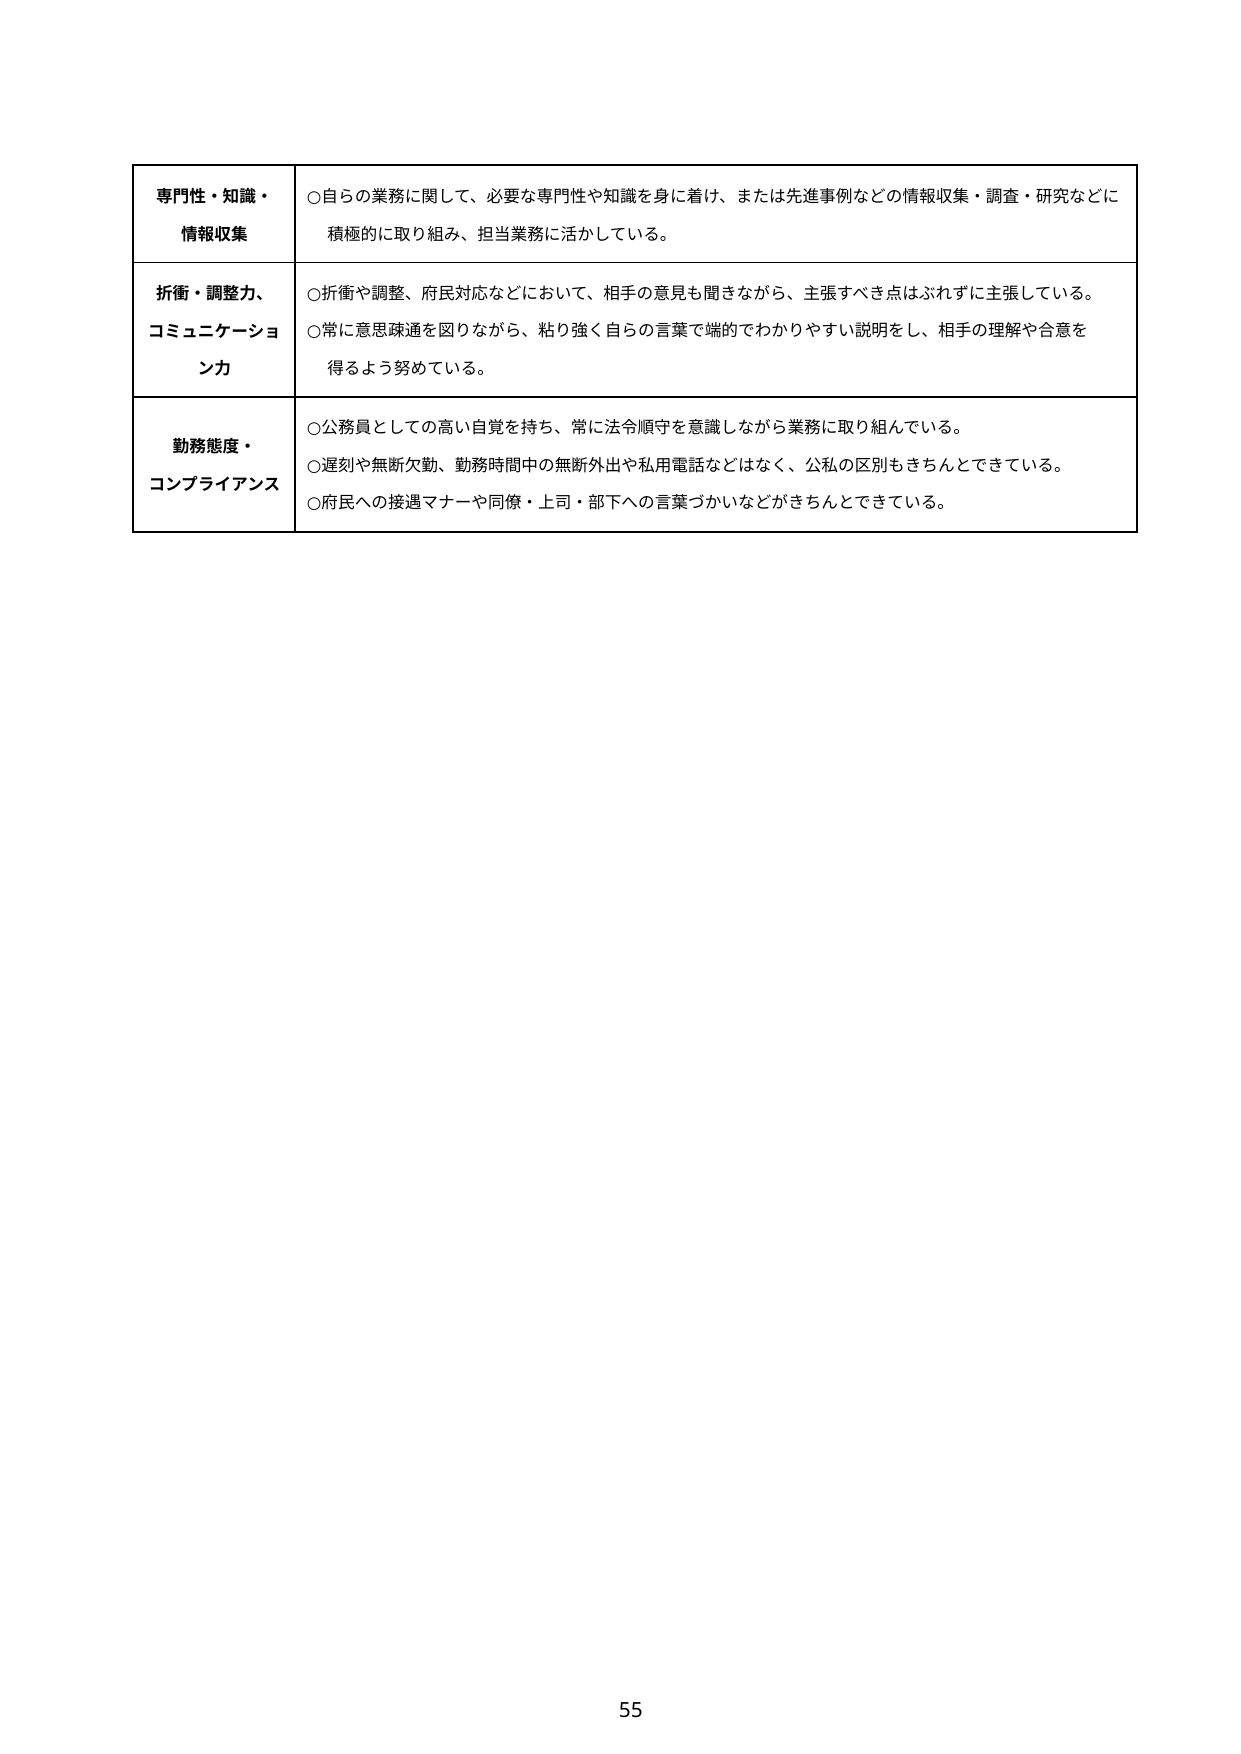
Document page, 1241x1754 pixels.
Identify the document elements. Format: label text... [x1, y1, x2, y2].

table_cell ○自らの業務に関して、必要な専門性や知識を身に着け、または先進事例などの情報収集・調査・研究などに 積極的に取り組み、担当業務に活かしている。 [296, 166, 1136, 262]
table_cell ○公務員としての高い自覚を持ち、常に法令順守を意識しながら業務に取り組んでいる。 ○遅刻や無断欠勤、勤務時間中の無断外出や私用電話などはなく、公私の区別もきちんとできている。 ○府民への接遇マナーや同僚・上司・部下への言葉づかいなどがきちんとできている。 [296, 398, 1136, 531]
table_cell 専門性・知識・ 情報収集 [134, 166, 294, 262]
table_cell ○折衝や調整、府民対応などにおいて、相手の意見も聞きながら、主張すべき点はぶれずに主張している。 ○常に意思疎通を図りながら、粘り強く自らの言葉で端的でわかりやすい説明をし、相手の理解や合意を 得るよう努めている。 [296, 263, 1136, 396]
table_cell 勤務態度・ コンプライアンス [134, 398, 294, 531]
table_cell 折衝・調整力、 コミュニケーション力 [134, 263, 294, 396]
